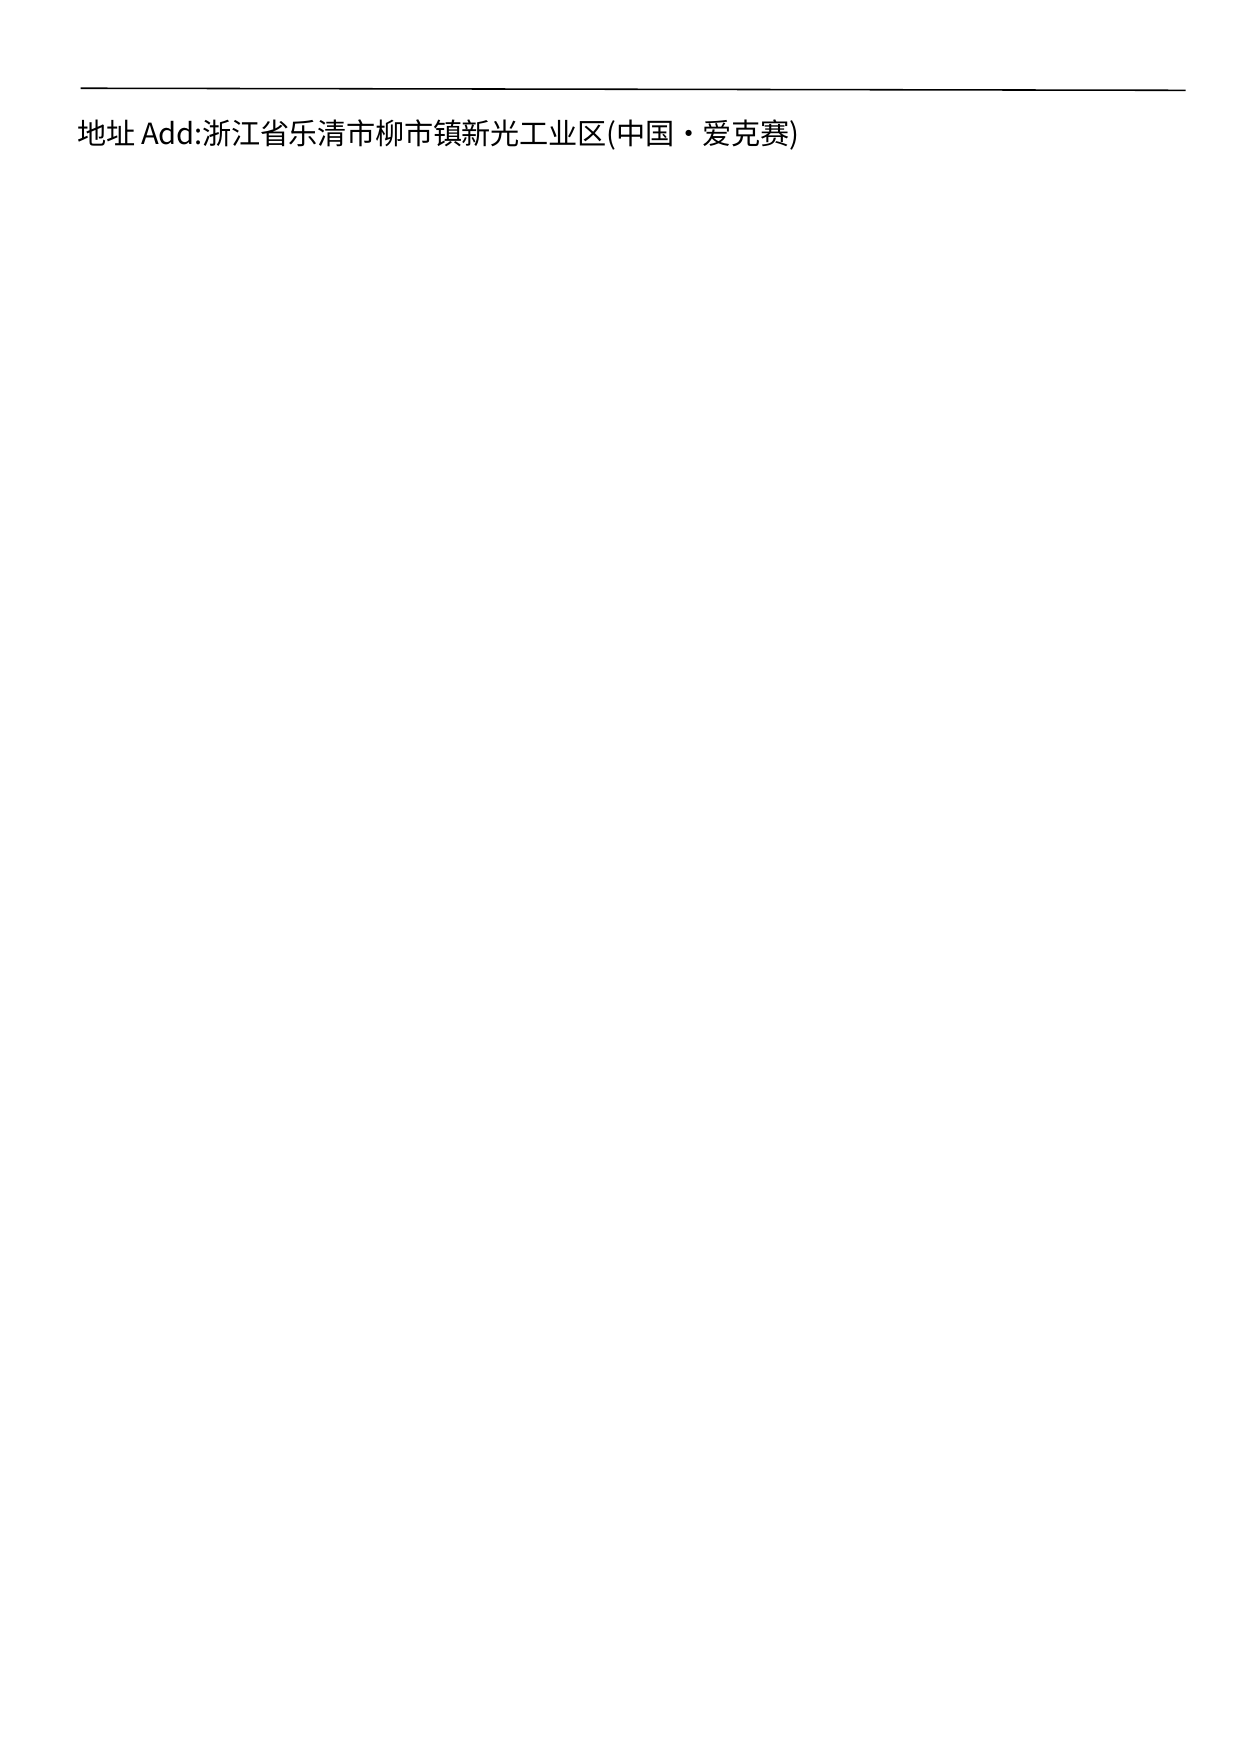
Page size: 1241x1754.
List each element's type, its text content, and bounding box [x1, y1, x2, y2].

list 地址Add:浙江省乐清市柳市镇新光工业区(中国•爱克赛) [77, 110, 1166, 153]
